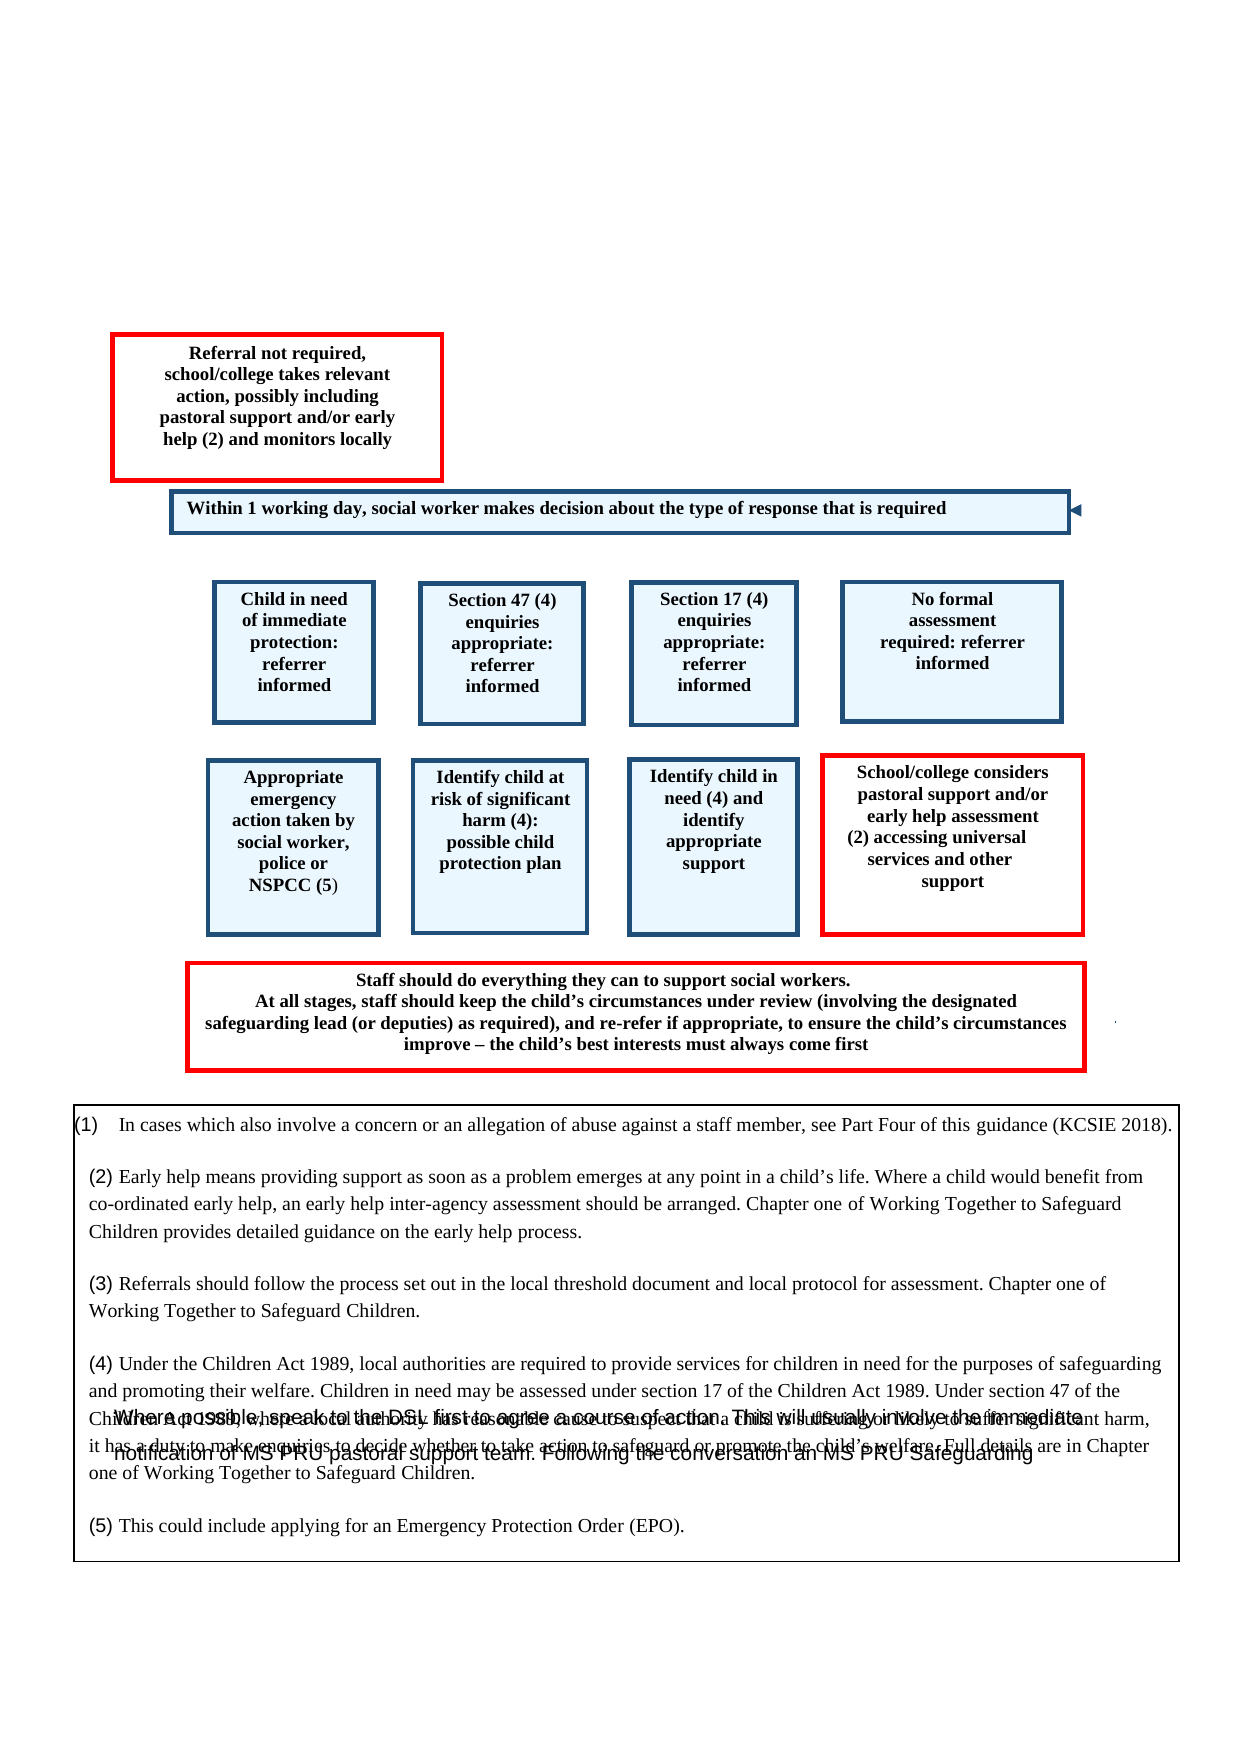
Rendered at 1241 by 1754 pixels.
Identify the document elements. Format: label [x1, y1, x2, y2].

text [114, 1405, 1105, 1465]
